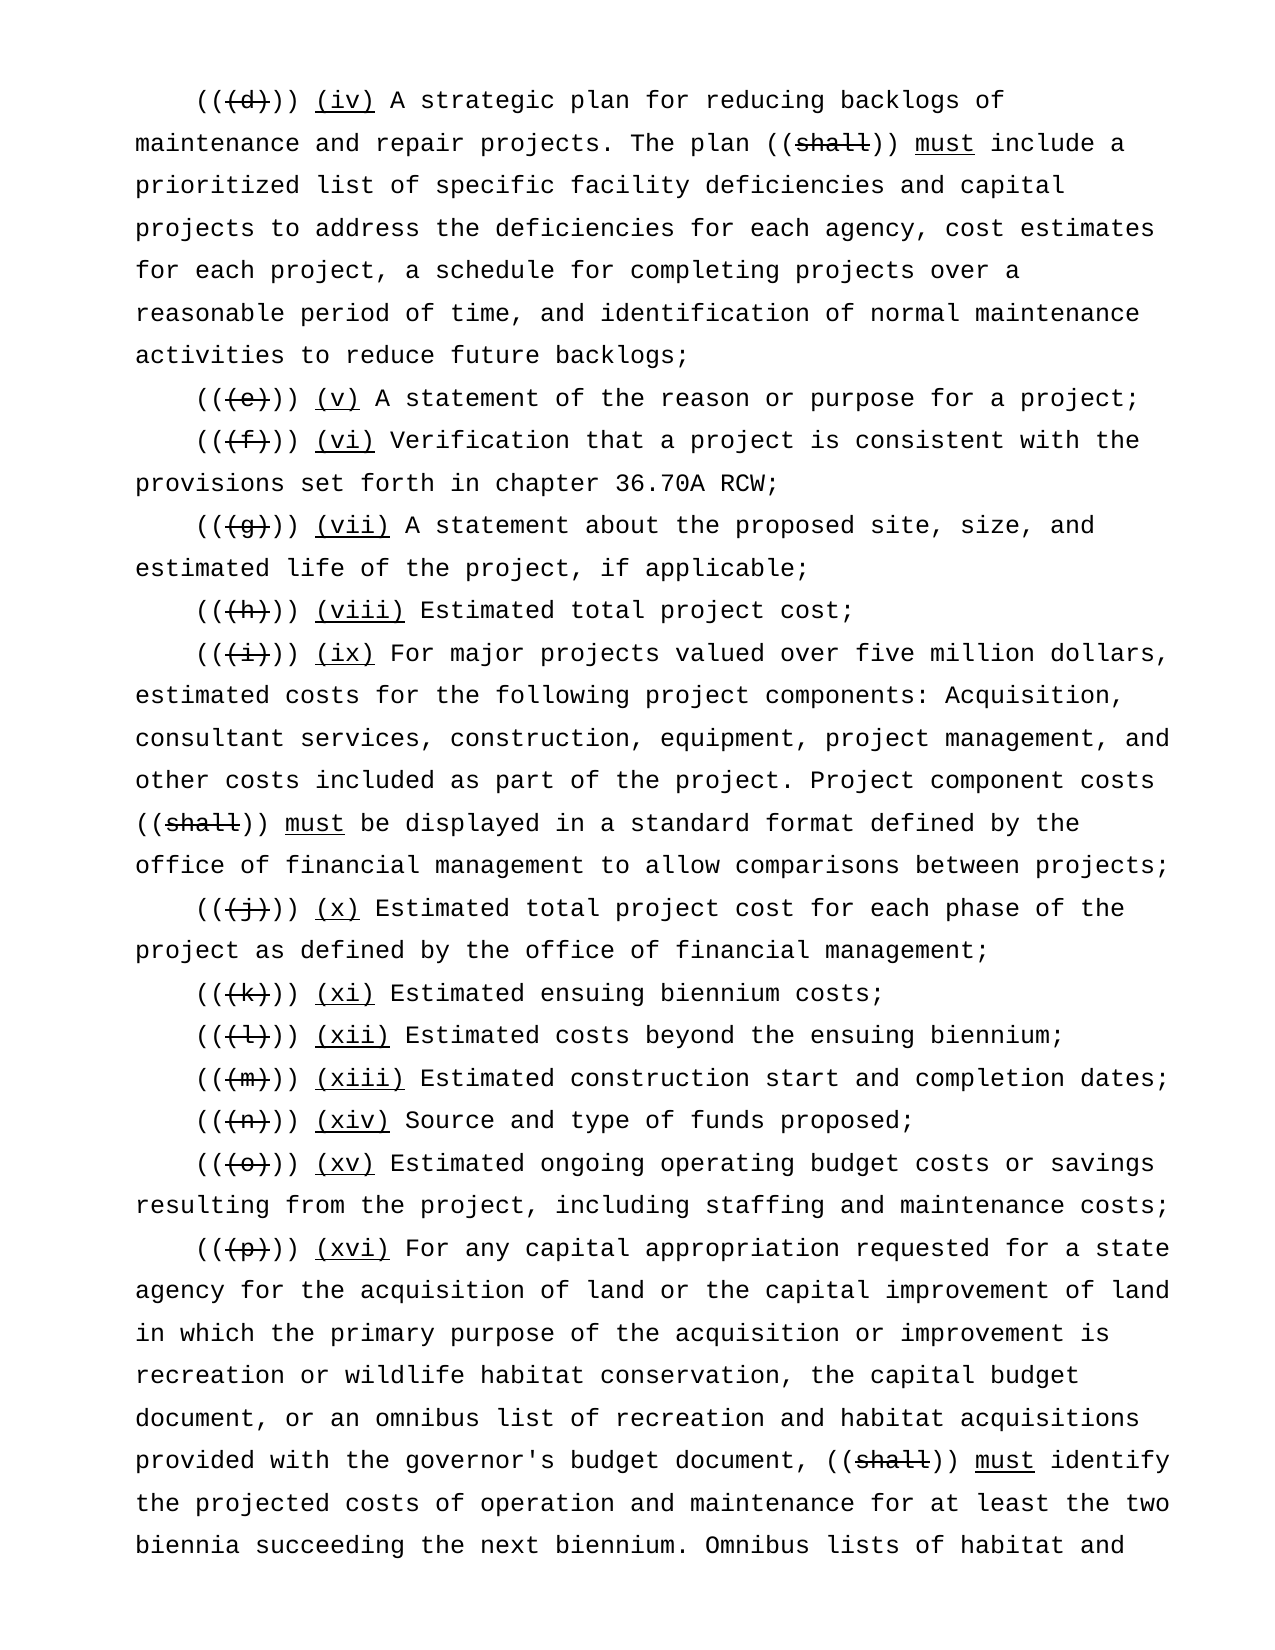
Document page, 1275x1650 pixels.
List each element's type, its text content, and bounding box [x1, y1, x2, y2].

text (((h))) (viii) Estimated total project cost; [135, 585, 1170, 627]
text (((e))) (v) A statement of the reason or purpose for a project; [135, 372, 1170, 415]
text (((k))) (xi) Estimated ensuing biennium costs; [135, 967, 1170, 1010]
text (((m))) (xiii) Estimated construction start and completion dates; [135, 1052, 1170, 1095]
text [135, 1222, 1170, 1562]
text (((i))) (ix) For major projects valued over five million dollars, estimated costs for the following project components: Acquisition, consultant services, construction, equipment, project management, and other costs included as part of the project. Project component costs ((shall)) must be displayed in a standard format defined by the office of financial management to allow comparisons between projects; [135, 627, 1170, 882]
text (((f))) (vi) Verification that a project is consistent with the provisions set forth in chapter 36.70A RCW; [135, 415, 1170, 500]
text (((g))) (vii) A statement about the proposed site, size, and estimated life of the project, if applicable; [135, 500, 1170, 585]
text (((j))) (x) Estimated total project cost for each phase of the project as defined by the office of financial management; [135, 882, 1170, 967]
text (((n))) (xiv) Source and type of funds proposed; [135, 1095, 1170, 1137]
text (((d))) (iv) A strategic plan for reducing backlogs of maintenance and repair projects. The plan ((shall)) must include a prioritized list of specific facility deficiencies and capital projects to address the deficiencies for each agency, cost estimates for each project, a schedule for completing projects over a reasonable period of time, and identification of normal maintenance activities to reduce future backlogs; [135, 75, 1170, 372]
text (((l))) (xii) Estimated costs beyond the ensuing biennium; [135, 1010, 1170, 1052]
text (((o))) (xv) Estimated ongoing operating budget costs or savings resulting from the project, including staffing and maintenance costs; [135, 1137, 1170, 1222]
